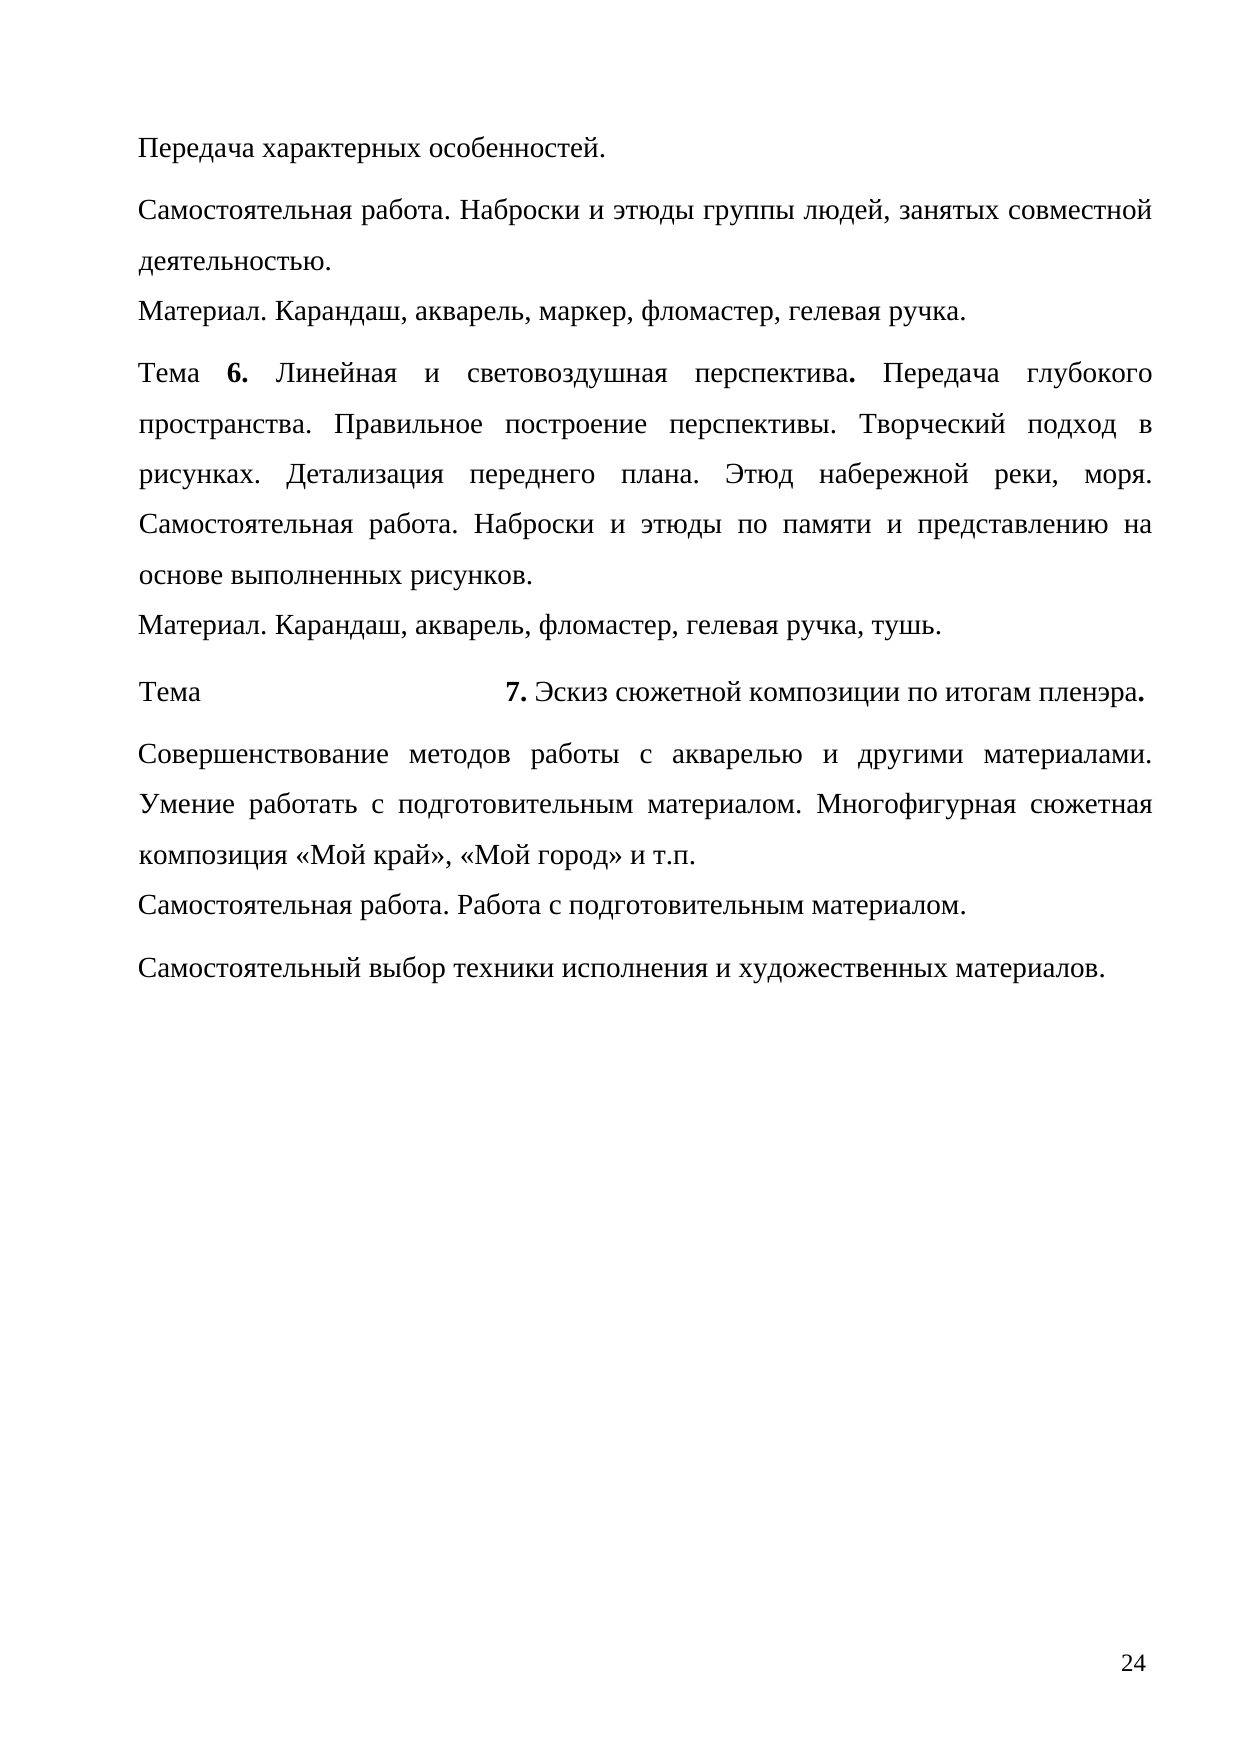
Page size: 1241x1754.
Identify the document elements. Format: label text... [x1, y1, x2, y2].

text Передача характерных особенностей. [138, 130, 1153, 163]
text Самостоятельная работа. Наброски и этюды группы людей, занятых совместной деятельностью. [138, 192, 1153, 276]
text Материал. Карандаш, акварель, маркер, фломастер, гелевая ручка. [138, 293, 1153, 327]
text Самостоятельный выбор техники исполнения и художественных материалов. [138, 950, 1153, 983]
text Материал. Карандаш, акварель, фломастер, гелевая ручка, тушь. [138, 607, 1153, 641]
text Тема 7. Эскиз сюжетной композиции по итогам пленэра. [139, 674, 1153, 707]
text Совершенствование методов работы с акварелью и другими материалами. Умение работать с подготовительным материалом. Многофигурная сюжетная композиция «Мой край», «Мой город» и т.п. [138, 736, 1153, 871]
text Тема 6. Линейная и световоздушная перспектива. Передача глубокого пространства. Правильное построение перспективы. Творческий подход в рисунках. Детализация переднего плана. Этюд набережной реки, моря. Самостоятельная работа. Наброски и этюды по памяти и представлению на основе выполненных рисунков. [138, 356, 1153, 590]
text Самостоятельная работа. Работа с подготовительным материалом. [138, 887, 1153, 921]
